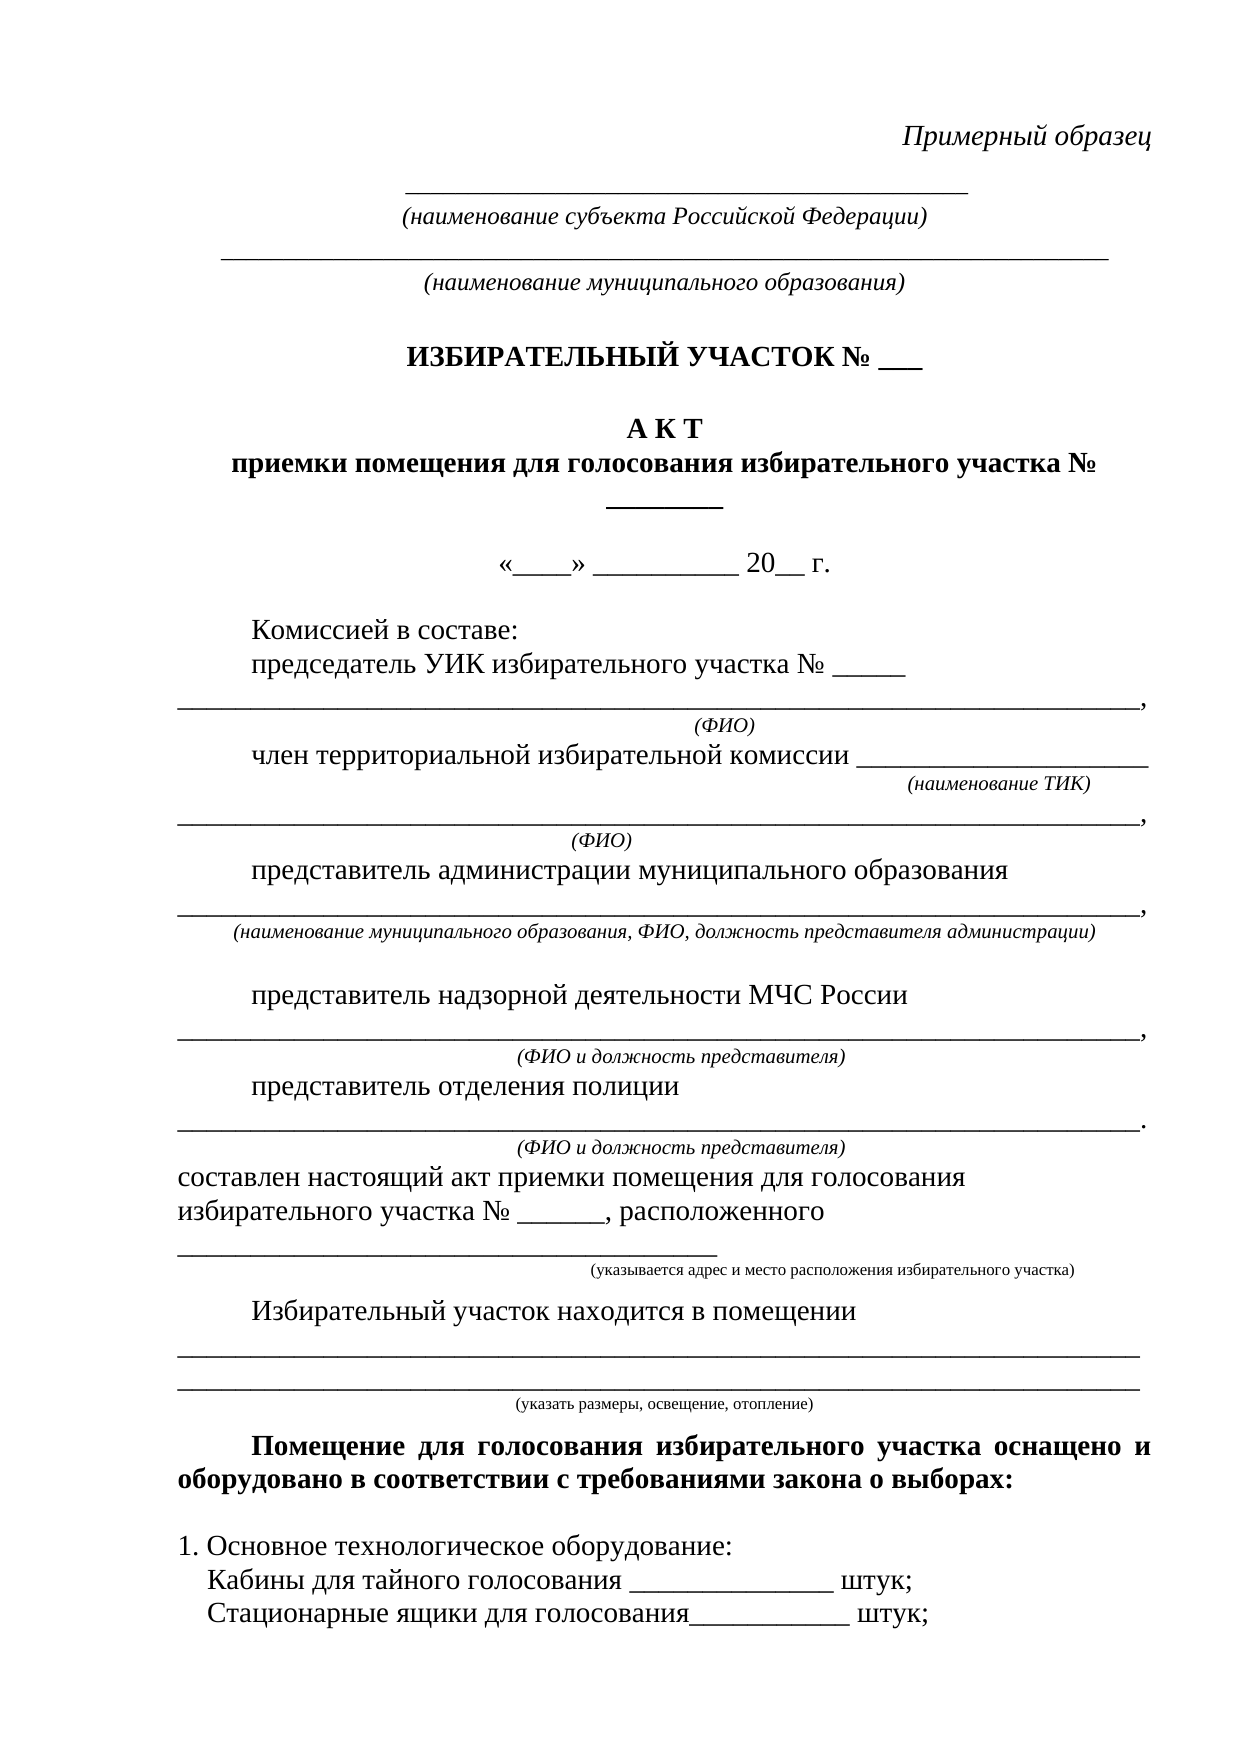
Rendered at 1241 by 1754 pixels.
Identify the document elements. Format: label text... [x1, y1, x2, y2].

text (указывается адрес и место расположения избирательного участка) [177, 1260, 1152, 1293]
text представитель отделения полиции [177, 1068, 1152, 1102]
text (ФИО и должность представителя) [177, 1044, 1152, 1068]
text __________________________________________________________________, [177, 1011, 1152, 1044]
text член территориальной избирательной комиссии ____________________ [177, 737, 1152, 771]
text Примерный образец [177, 118, 1152, 152]
text (наименование муниципального образования, ФИО, должность представителя администрации) [177, 919, 1152, 943]
text _____________________________________________ (наименование субъекта Российской Федерации) [177, 168, 1152, 230]
text (ФИО и должность представителя) [177, 1135, 1152, 1159]
text __________________________________________________________________, [177, 795, 1152, 828]
text А К Т [177, 411, 1152, 445]
text «____» __________ 20__ г. [177, 545, 1152, 579]
text (ФИО) [177, 828, 1152, 852]
text 1. Основное технологическое оборудование: [177, 1528, 1152, 1562]
text (указать размеры, освещение, отопление) [177, 1394, 1152, 1428]
text ИЗБИРАТЕЛЬНЫЙ УЧАСТОК № ___ [177, 339, 1152, 373]
text Стационарные ящики для голосования___________ штук; [177, 1595, 1152, 1629]
text Помещение для голосования избирательного участка оснащено и оборудовано в соответствии с требованиями закона о выборах: [177, 1428, 1152, 1495]
text Комиссией в составе: [177, 612, 1152, 646]
text _______________________________________________________________________ (наименование муниципального образования) [177, 234, 1152, 296]
text приемки помещения для голосования избирательного участка № ________ [177, 445, 1152, 512]
text составлен настоящий акт приемки помещения для голосования избирательного участка № ______, расположенного _____________________________________ [177, 1159, 1152, 1260]
text Избирательный участок находится в помещении ____________________________________________________________________________________________________________________________________ [177, 1293, 1152, 1394]
text (ФИО) [177, 713, 1152, 737]
text председатель УИК избирательного участка № _____ __________________________________________________________________, [177, 646, 1152, 713]
text (наименование ТИК) [177, 771, 1152, 795]
text представитель администрации муниципального образования __________________________________________________________________, [177, 852, 1152, 919]
text представитель надзорной деятельности МЧС России [177, 977, 1152, 1011]
text __________________________________________________________________. [177, 1102, 1152, 1135]
text Кабины для тайного голосования ______________ штук; [177, 1562, 1152, 1595]
